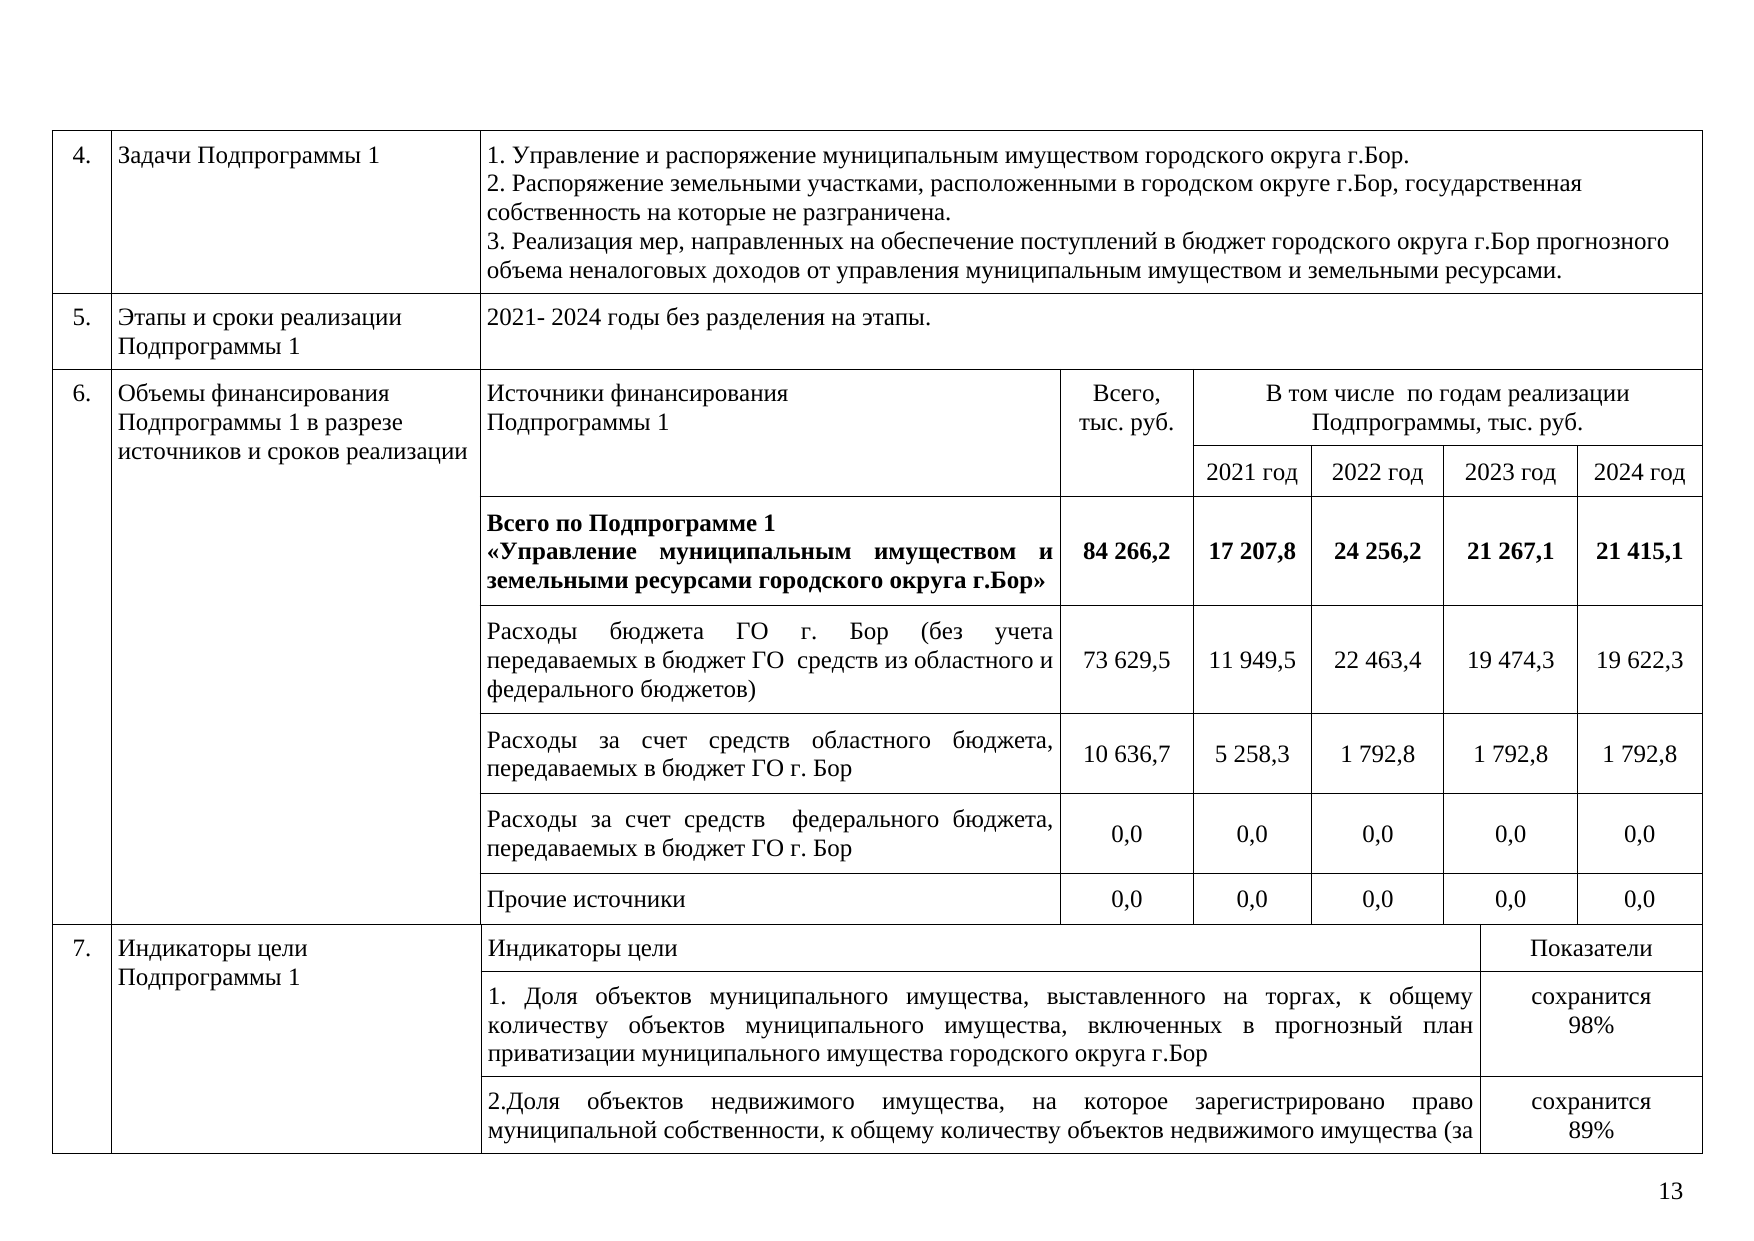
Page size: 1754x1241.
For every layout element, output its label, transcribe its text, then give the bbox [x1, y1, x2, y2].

table_cell Индикаторы цели [482, 925, 1480, 971]
table_cell 5. [53, 294, 111, 369]
table_cell 0,0 [1312, 874, 1443, 924]
table_cell 10 636,7 [1061, 714, 1193, 793]
table_cell Прочие источники [481, 874, 1060, 924]
table_cell Задачи Подпрограммы 1 [112, 131, 480, 292]
table_cell 7. [53, 925, 111, 1152]
table_cell 1 792,8 [1312, 714, 1443, 793]
table_cell 6. [53, 370, 111, 924]
table_cell 0,0 [1578, 874, 1702, 924]
table_cell Индикаторы цели Подпрограммы 1 [112, 925, 481, 1152]
table_cell Показатели [1481, 925, 1702, 971]
table_cell 1 792,8 [1444, 714, 1577, 793]
table_cell 22 463,4 [1312, 606, 1443, 713]
table_cell 2023 год [1444, 446, 1577, 496]
table_cell 2021 год [1194, 446, 1311, 496]
table_cell 24 256,2 [1312, 497, 1443, 604]
table_cell 0,0 [1312, 794, 1443, 873]
table_cell 0,0 [1578, 794, 1702, 873]
table_cell 21 267,1 [1444, 497, 1577, 604]
table_cell сохранится 89% [1481, 1077, 1702, 1152]
table_cell Всего, тыс. руб. [1061, 370, 1193, 496]
table_cell Источники финансирования Подпрограммы 1 [481, 370, 1060, 496]
table_cell 0,0 [1194, 794, 1311, 873]
table_cell Всего по Подпрограмме 1 «Управление муниципальным имуществом и земельными ресурсами городского округа г.Бор» [481, 497, 1060, 604]
table_cell 5 258,3 [1194, 714, 1311, 793]
table_cell Этапы и сроки реализации Подпрограммы 1 [112, 294, 480, 369]
table_cell сохранится 98% [1481, 972, 1702, 1076]
table_cell 2021- 2024 годы без разделения на этапы. [481, 294, 1702, 369]
table_cell 0,0 [1061, 794, 1193, 873]
table_cell Расходы бюджета ГО г. Бор (без учета передаваемых в бюджет ГО средств из областного и федерального бюджетов) [481, 606, 1060, 713]
table_cell 11 949,5 [1194, 606, 1311, 713]
table_cell Расходы за счет средств областного бюджета, передаваемых в бюджет ГО г. Бор [481, 714, 1060, 793]
table_cell Расходы за счет средств федерального бюджета, передаваемых в бюджет ГО г. Бор [481, 794, 1060, 873]
table_cell 4. [53, 131, 111, 292]
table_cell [482, 1077, 1480, 1152]
table_cell 0,0 [1444, 874, 1577, 924]
table_cell 1. Доля объектов муниципального имущества, выставленного на торгах, к общему количеству объектов муниципального имущества, включенных в прогнозный план приватизации муниципального имущества городского округа г.Бор [482, 972, 1480, 1076]
table_cell 1. Управление и распоряжение муниципальным имуществом городского округа г.Бор. 2. Распоряжение земельными участками, расположенными в городском округе г.Бор, государственная собственность на которые не разграничена. 3. Реализация мер, направленных на обеспечение поступлений в бюджет городского округа г.Бор прогнозного объема неналоговых доходов от управления муниципальным имуществом и земельными ресурсами. [481, 131, 1702, 292]
table_cell 21 415,1 [1578, 497, 1702, 604]
table_cell 84 266,2 [1061, 497, 1193, 604]
table_cell 73 629,5 [1061, 606, 1193, 713]
table_cell 2024 год [1578, 446, 1702, 496]
table_cell 17 207,8 [1194, 497, 1311, 604]
table_cell В том числе по годам реализации Подпрограммы, тыс. руб. [1194, 370, 1702, 445]
table_cell 2022 год [1312, 446, 1443, 496]
table_cell Объемы финансирования Подпрограммы 1 в разрезе источников и сроков реализации [112, 370, 480, 924]
table_cell 19 474,3 [1444, 606, 1577, 713]
table_cell 1 792,8 [1578, 714, 1702, 793]
table_cell 19 622,3 [1578, 606, 1702, 713]
table_cell 0,0 [1444, 794, 1577, 873]
table_cell 0,0 [1194, 874, 1311, 924]
table_cell 0,0 [1061, 874, 1193, 924]
